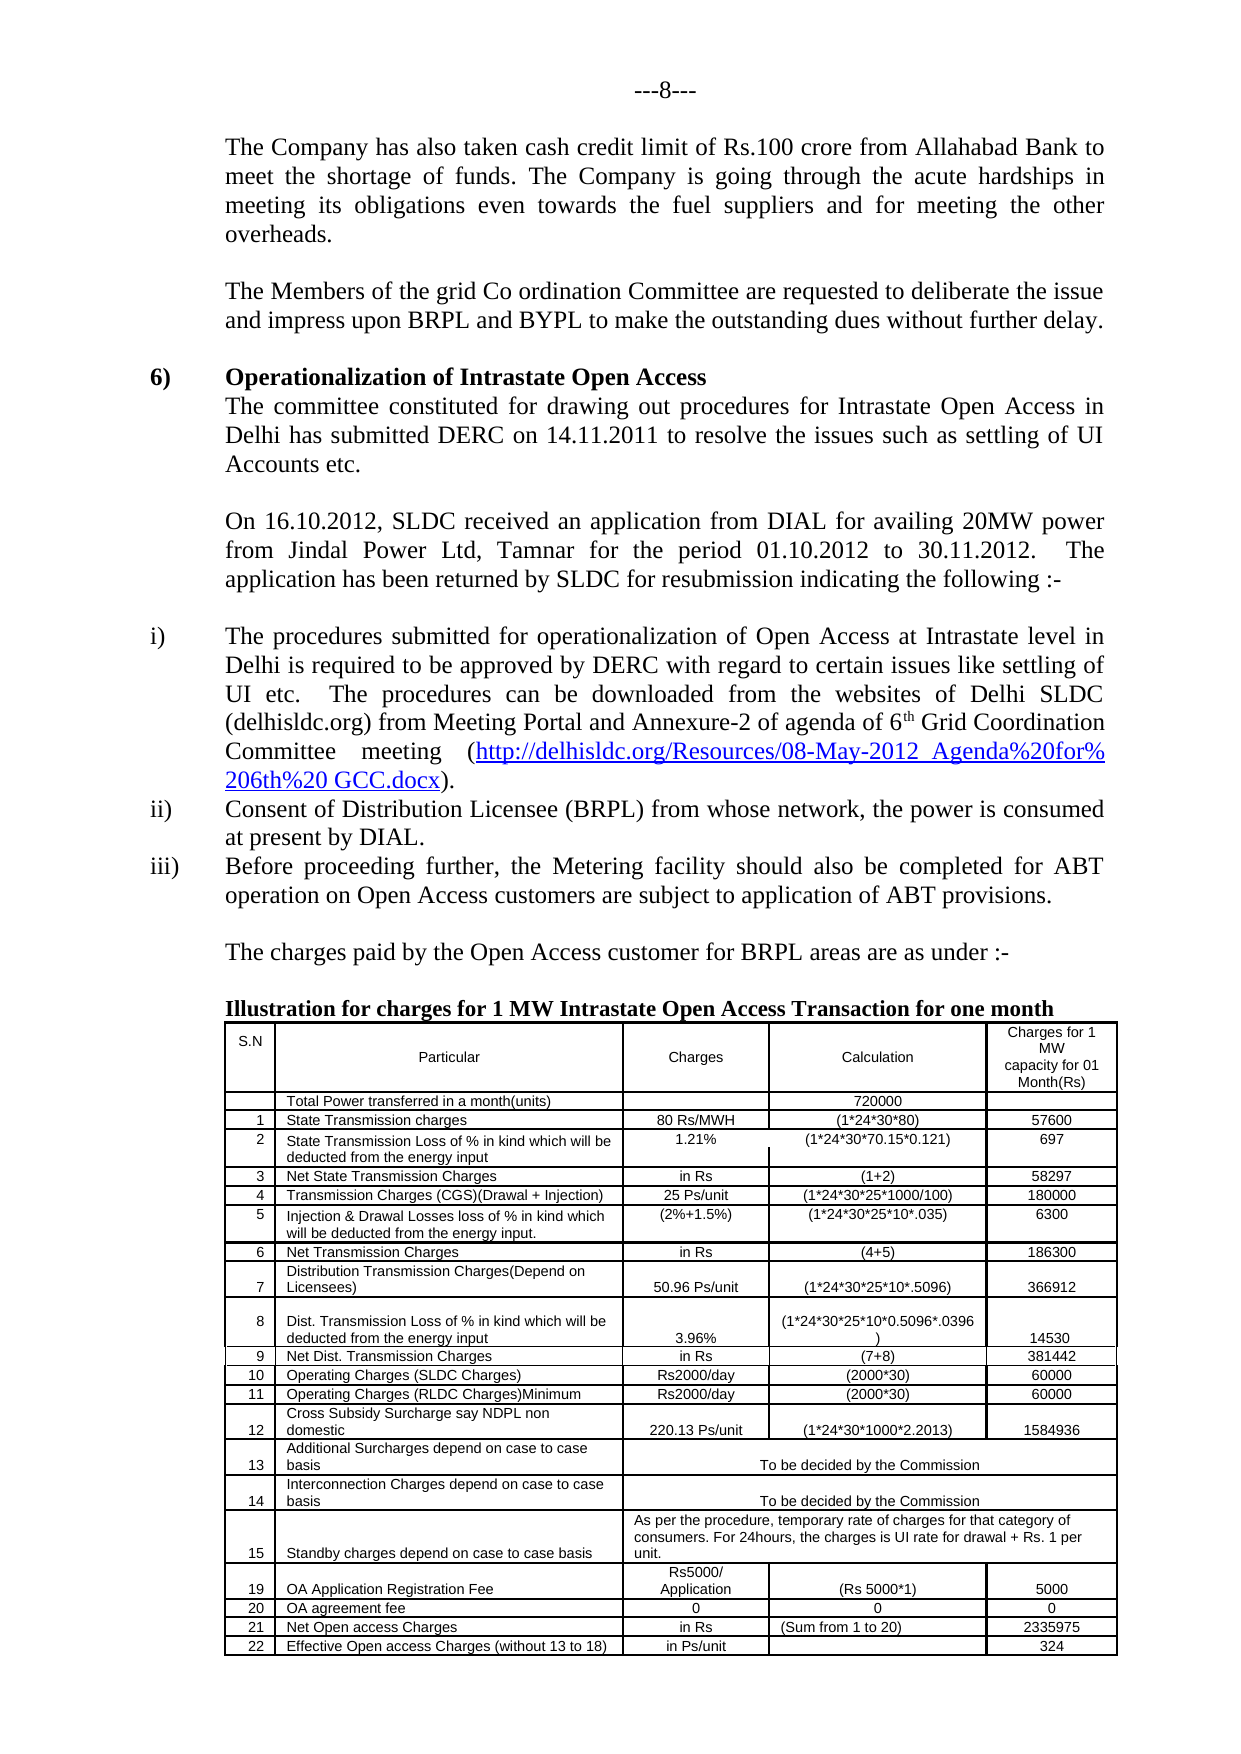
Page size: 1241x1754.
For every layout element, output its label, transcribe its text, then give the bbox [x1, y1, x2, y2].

table_cell Dist. Transmission Loss of % in kind which will be deducted from the energy input [276, 1298, 622, 1346]
table_cell 381442 [987, 1346, 1116, 1365]
table_cell (1*24*30*25*10*.5096) [770, 1262, 985, 1296]
table_cell Distribution Transmission Charges(Depend on Licensees) [276, 1262, 622, 1296]
text iii) Before proceeding further, the Metering facility should also be completed for ABT operation on Open Access customers are subject to application of ABT provisions. [150, 851, 1105, 909]
table_cell 21 [226, 1618, 274, 1635]
table_cell (2%+1.5%) [624, 1206, 768, 1222]
table_cell 2335975 [988, 1618, 1116, 1635]
table_cell 5 [226, 1206, 274, 1222]
table_cell 8 [226, 1298, 274, 1346]
text The Company has also taken cash credit limit of Rs.100 crore from Allahabad Bank to meet the shortage of funds. The Company is going through the acute hardships in meeting its obligations even towards the fuel suppliers and for meeting the other overheads. [225, 132, 1105, 247]
table_cell 19 [226, 1564, 274, 1597]
table_cell 1 [226, 1111, 274, 1128]
table_cell Cross Subsidy Surcharge say NDPL non domestic [276, 1405, 622, 1438]
table_cell [624, 1147, 768, 1166]
table_cell 0 [988, 1600, 1116, 1616]
table_cell Rs2000/day [624, 1366, 768, 1384]
table_header Charges [624, 1024, 768, 1091]
table_cell 1584936 [988, 1405, 1116, 1438]
table_cell 6300 [988, 1206, 1116, 1222]
text 6) Operationalization of Intrastate Open Access [150, 362, 1105, 391]
table_cell 0 [624, 1600, 768, 1616]
table_cell (1*24*30*80) [770, 1111, 985, 1128]
table_cell [770, 1637, 985, 1654]
table_cell 7 [226, 1262, 274, 1296]
table_cell 57600 [988, 1111, 1116, 1128]
table_cell 4 [226, 1187, 274, 1204]
table_cell (2000*30) [770, 1366, 985, 1384]
table_cell (4+5) [770, 1244, 985, 1260]
table_cell (1*24*30*70.15*0.121) [769, 1130, 985, 1147]
table_cell Injection & Drawal Losses loss of % in kind which will be deducted from the energy input. [276, 1206, 622, 1241]
table_cell State Transmission charges [276, 1111, 622, 1128]
table_cell 1.21% [624, 1130, 769, 1147]
text The Members of the grid Co ordination Committee are requested to deliberate the issue and impress upon BRPL and BYPL to make the outstanding dues without further delay. [225, 276, 1105, 334]
table_cell 10 [226, 1366, 274, 1384]
table_cell To be decided by the Commission [624, 1476, 1116, 1509]
table_cell [988, 1093, 1116, 1109]
table_cell 9 [226, 1347, 275, 1365]
table_cell [226, 1147, 274, 1166]
table_cell Operating Charges (RLDC Charges)Minimum [276, 1386, 622, 1402]
table_cell Net Transmission Charges [276, 1244, 622, 1260]
table_cell (Sum from 1 to 20) [770, 1618, 985, 1635]
table_cell Transmission Charges (CGS)(Drawal + Injection) [276, 1187, 622, 1204]
text On 16.10.2012, SLDC received an application from DIAL for availing 20MW power from Jindal Power Ltd, Tamnar for the period 01.10.2012 to 30.11.2012. The application has been returned by SLDC for resubmission indicating the following :- [225, 506, 1105, 592]
table_cell (Rs 5000*1) [770, 1564, 985, 1597]
table_cell 50.96 Ps/unit [624, 1262, 768, 1296]
table_cell 220.13 Ps/unit [624, 1405, 768, 1438]
table_cell [226, 1058, 274, 1091]
table_header Calculation [770, 1024, 985, 1091]
table_cell 697 [988, 1130, 1116, 1147]
table_cell in Rs [623, 1347, 769, 1365]
table_cell Operating Charges (SLDC Charges) [276, 1366, 622, 1384]
text The charges paid by the Open Access customer for BRPL areas are as under :- [150, 937, 1105, 966]
table_cell 6 [226, 1244, 274, 1260]
table_cell Net Dist. Transmission Charges [276, 1347, 622, 1365]
table_cell 720000 [770, 1093, 985, 1109]
table_cell in Ps/unit [624, 1637, 768, 1654]
table_cell 180000 [988, 1187, 1116, 1204]
table_cell (1+2) [770, 1168, 985, 1185]
table_cell in Rs [624, 1618, 768, 1635]
table_cell 3 [226, 1168, 274, 1185]
table_cell [988, 1147, 1116, 1166]
table_header Charges for 1 MW capacity for 01 Month(Rs) [988, 1024, 1116, 1091]
table_cell in Rs [624, 1168, 768, 1185]
text ii) Consent of Distribution Licensee (BRPL) from whose network, the power is consumed at present by DIAL. [150, 794, 1105, 851]
table_cell 22 [226, 1637, 274, 1654]
table_cell 13 [226, 1440, 274, 1474]
table_cell [770, 1147, 985, 1166]
table_cell [770, 1223, 985, 1241]
table_cell [226, 1223, 274, 1241]
table_cell 366912 [988, 1262, 1116, 1296]
table_cell (1*24*30*25*10*0.5096*.0396) [770, 1298, 985, 1346]
table_cell [624, 1223, 768, 1241]
table_cell Rs5000/Application [624, 1564, 768, 1597]
table_cell (1*24*30*25*10*.035) [770, 1206, 985, 1222]
table_cell in Rs [624, 1244, 768, 1260]
table_cell Rs2000/day [624, 1386, 768, 1402]
table_cell [624, 1093, 768, 1109]
table_cell (1*24*30*1000*2.2013) [770, 1405, 985, 1438]
table_cell 14 [226, 1476, 274, 1509]
table_cell Interconnection Charges depend on case to case basis [276, 1476, 622, 1509]
table_cell To be decided by the Commission [624, 1440, 1116, 1474]
table_cell 324 [988, 1637, 1116, 1654]
text ---8--- [225, 75, 1105, 104]
table_cell As per the procedure, temporary rate of charges for that category of consumers. For 24hours, the charges is UI rate for drawal + Rs. 1 per unit. [624, 1511, 1116, 1562]
table_cell OA Application Registration Fee [276, 1564, 622, 1597]
table_cell 3.96% [624, 1298, 768, 1346]
table_cell 5000 [988, 1564, 1116, 1597]
table_cell (2000*30) [770, 1386, 985, 1402]
table_cell State Transmission Loss of % in kind which will be deducted from the energy input [276, 1130, 622, 1166]
text i) The procedures submitted for operationalization of Open Access at Intrastate level in Delhi is required to be approved by DERC with regard to certain issues like settling of UI etc. The procedures can be downloaded from the websites of Delhi SLDC (delhisldc.org) from Meeting Portal and Annexure-2 of agenda of 6th Grid Coordination Committee meeting (http://delhisldc.org/Resources/08-May-2012_Agenda%20for% 206th%20 GCC.docx). [150, 621, 1105, 794]
table_cell 60000 [988, 1365, 1116, 1384]
table_cell 12 [226, 1405, 274, 1438]
table_cell Standby charges depend on case to case basis [276, 1511, 622, 1562]
table_cell Total Power transferred in a month(units) [276, 1093, 622, 1109]
text Illustration for charges for 1 MW Intrastate Open Access Transaction for one month [225, 995, 1105, 1021]
table_cell Additional Surcharges depend on case to case basis [276, 1440, 622, 1474]
table_cell 11 [226, 1386, 274, 1402]
table_header Particular [276, 1024, 622, 1091]
table_cell Effective Open access Charges (without 13 to 18) [276, 1637, 622, 1654]
table_cell 20 [226, 1600, 274, 1616]
table_cell [226, 1093, 274, 1109]
table_cell 25 Ps/unit [624, 1187, 768, 1204]
table_cell 0 [770, 1600, 985, 1616]
table_cell 58297 [988, 1168, 1116, 1185]
table_cell 80 Rs/MWH [624, 1111, 768, 1128]
table_cell 15 [226, 1511, 274, 1562]
table_header S.N [226, 1024, 274, 1058]
text The committee constituted for drawing out procedures for Intrastate Open Access in Delhi has submitted DERC on 14.11.2011 to resolve the issues such as settling of UI Accounts etc. [225, 391, 1105, 477]
table_cell (1*24*30*25*1000/100) [770, 1187, 985, 1204]
table_cell OA agreement fee [276, 1600, 622, 1616]
table_cell [988, 1223, 1116, 1241]
table_cell 14530 [988, 1298, 1116, 1346]
table_cell Net Open access Charges [276, 1618, 622, 1635]
table_cell 186300 [988, 1244, 1116, 1260]
table_cell (7+8) [770, 1347, 986, 1365]
table_cell 2 [226, 1130, 274, 1147]
table_cell 60000 [988, 1386, 1116, 1402]
table_cell Net State Transmission Charges [276, 1168, 622, 1185]
